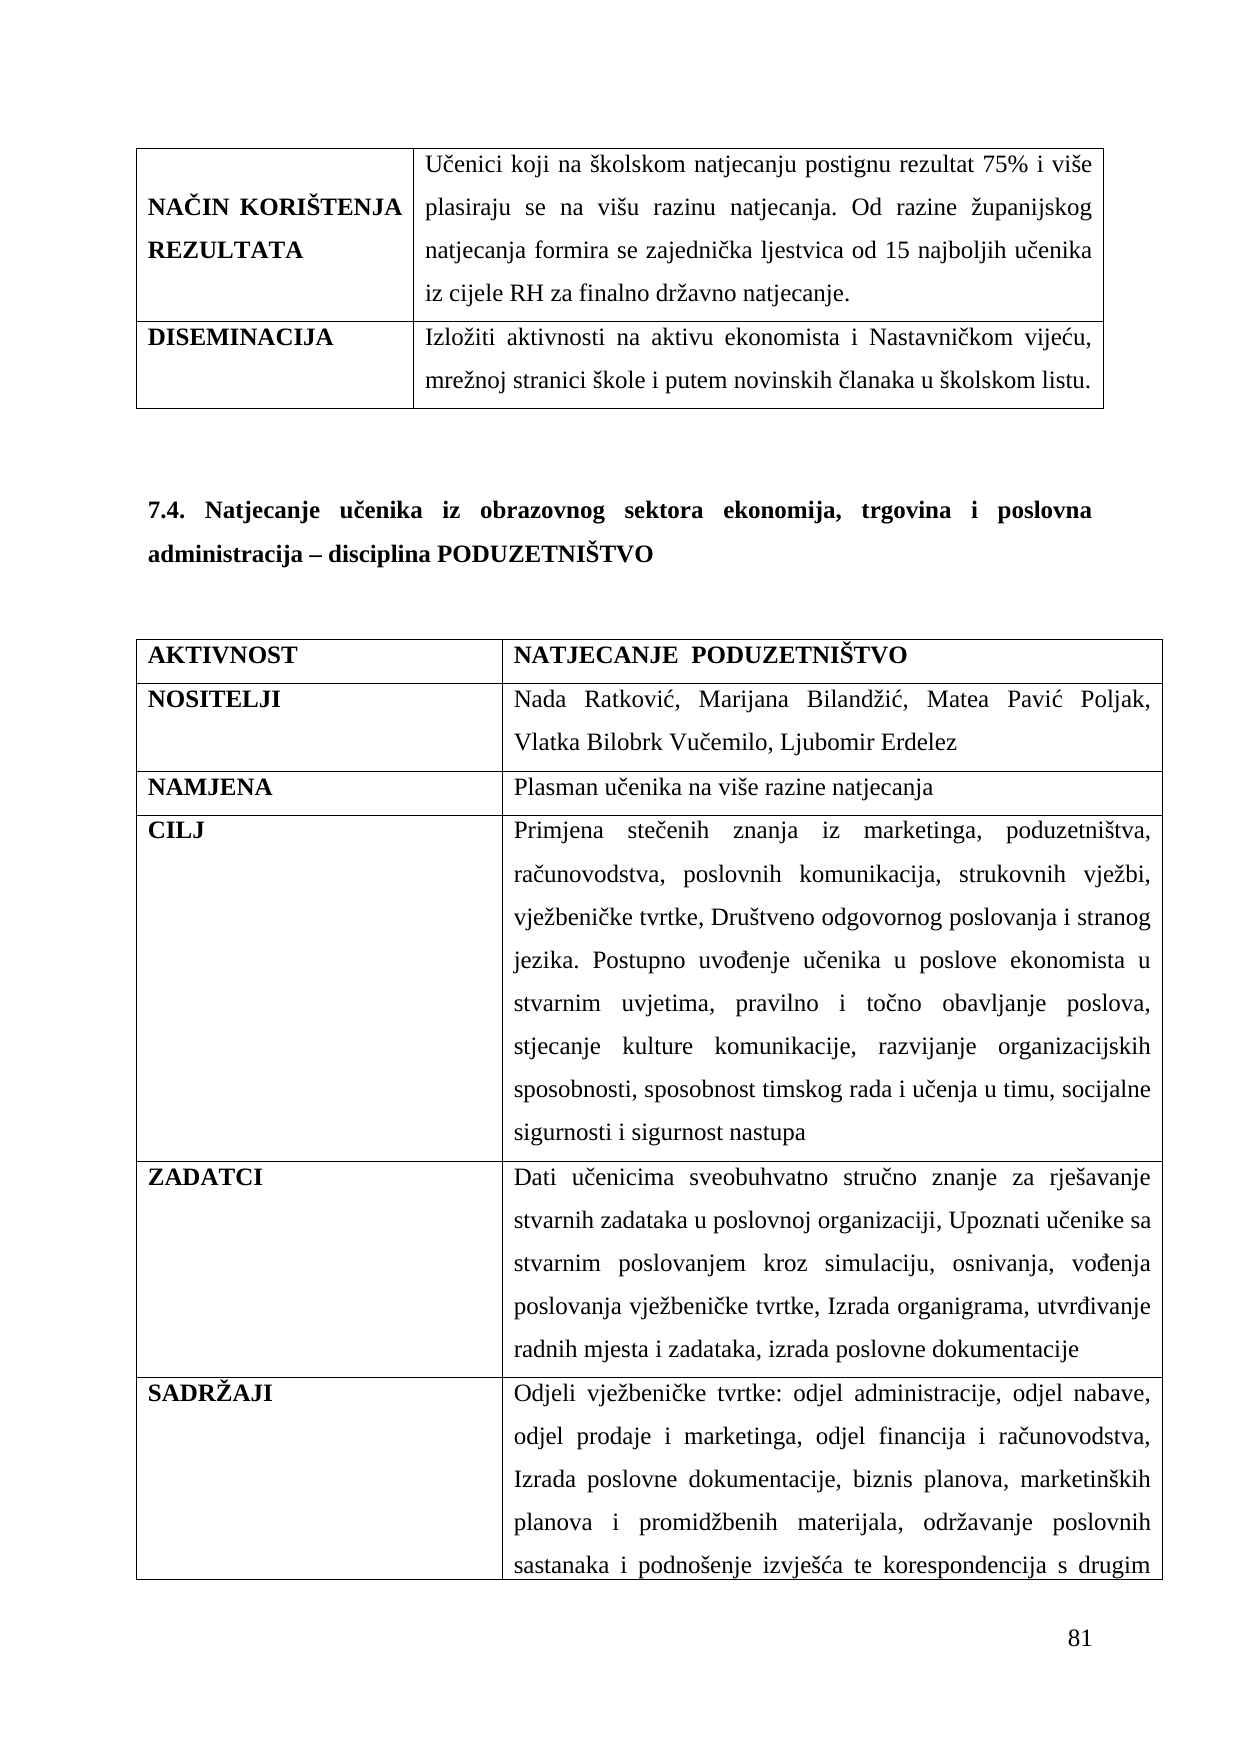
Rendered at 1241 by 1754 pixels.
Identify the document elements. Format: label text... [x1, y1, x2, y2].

table_cell SADRŽAJI [137, 1378, 502, 1579]
table_cell CILJ [137, 816, 502, 1161]
table_cell NAČIN KORIŠTENJA REZULTATA [137, 149, 413, 321]
table_cell Učenici koji na školskom natjecanju postignu rezultat 75% i više plasiraju se na višu razinu natjecanja. Od razine županijskog natjecanja formira se zajednička ljestvica od 15 najboljih učenika iz cijele RH za finalno državno natjecanje. [414, 149, 1103, 321]
table_cell NAMJENA [137, 772, 502, 814]
table_header NATJECANJE PODUZETNIŠTVO [503, 640, 1162, 683]
table_cell Dati učenicima sveobuhvatno stručno znanje za rješavanje stvarnih zadataka u poslovnoj organizaciji, Upoznati učenike sa stvarnim poslovanjem kroz simulaciju, osnivanja, vođenja poslovanja vježbeničke tvrtke, Izrada organigrama, utvrđivanje radnih mjesta i zadataka, izrada poslovne dokumentacije [503, 1162, 1162, 1377]
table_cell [503, 1378, 1162, 1579]
table_cell Plasman učenika na više razine natjecanja [503, 772, 1162, 814]
table_header AKTIVNOST [137, 640, 502, 683]
table_cell Nada Ratković, Marijana Bilandžić, Matea Pavić Poljak, Vlatka Bilobrk Vučemilo, Ljubomir Erdelez [503, 684, 1162, 771]
table_cell Primjena stečenih znanja iz marketinga, poduzetništva, računovodstva, poslovnih komunikacija, strukovnih vježbi, vježbeničke tvrtke, Društveno odgovornog poslovanja i stranog jezika. Postupno uvođenje učenika u poslove ekonomista u stvarnim uvjetima, pravilno i točno obavljanje poslova, stjecanje kulture komunikacije, razvijanje organizacijskih sposobnosti, sposobnost timskog rada i učenja u timu, socijalne sigurnosti i sigurnost nastupa [503, 816, 1162, 1161]
text 7.4. Natjecanje učenika iz obrazovnog sektora ekonomija, trgovina i poslovna administracija – disciplina PODUZETNIŠTVO [148, 496, 1093, 567]
table_cell DISEMINACIJA [137, 322, 413, 408]
table_cell Izložiti aktivnosti na aktivu ekonomista i Nastavničkom vijeću, mrežnoj stranici škole i putem novinskih članaka u školskom listu. [414, 322, 1103, 408]
table_cell NOSITELJI [137, 684, 502, 771]
table_cell ZADATCI [137, 1162, 502, 1377]
